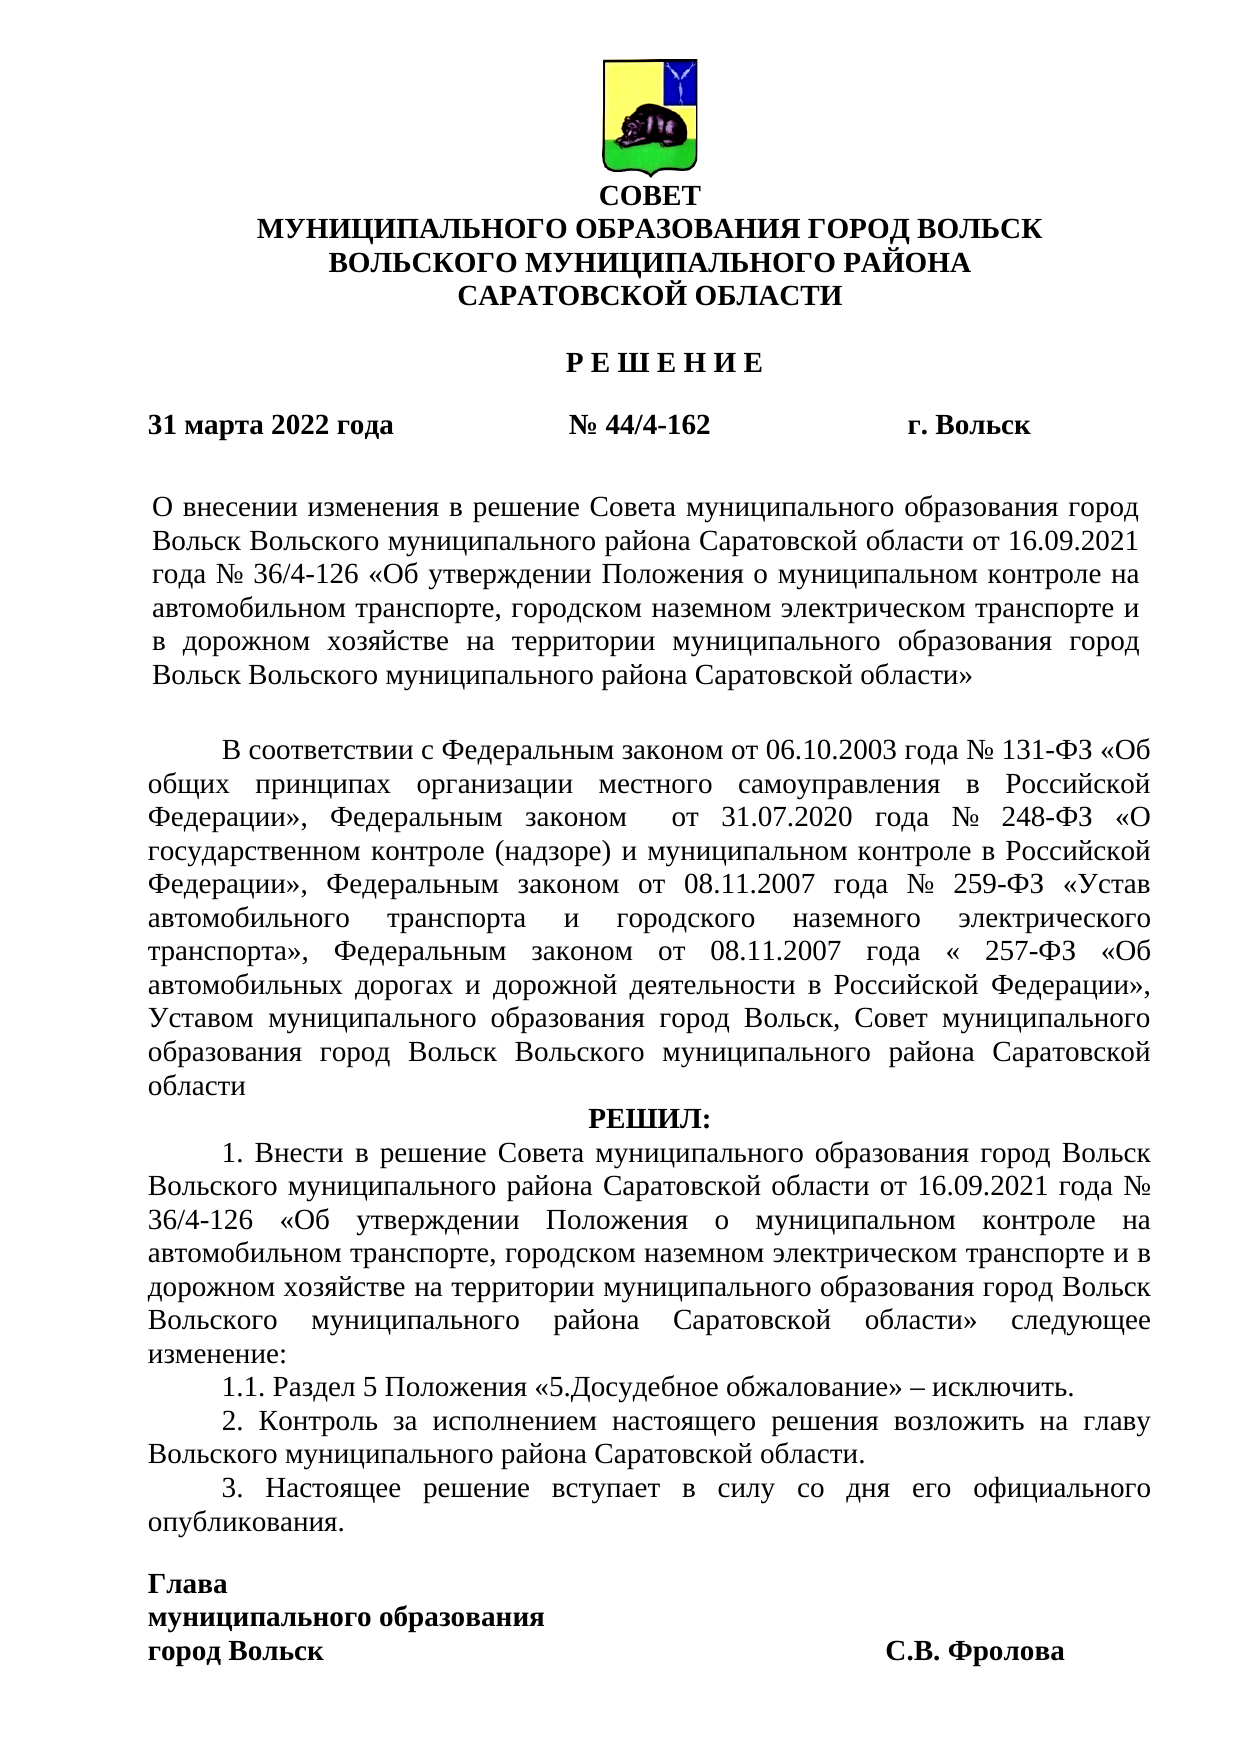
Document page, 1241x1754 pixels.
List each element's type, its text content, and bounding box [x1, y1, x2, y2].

text 3. Настоящее решение вступает в силу со дня его официального опубликования. [148, 1470, 1152, 1537]
text СОВЕТ [148, 178, 1152, 211]
text САРАТОВСКОЙ ОБЛАСТИ [148, 278, 1152, 312]
text 2. Контроль за исполнением настоящего решения возложить на главу Вольского муниципального района Саратовской области. [148, 1403, 1152, 1470]
text ВОЛЬСКОГО МУНИЦИПАЛЬНОГО РАЙОНА [148, 245, 1152, 278]
text Р Е Ш Е Н И Е [148, 346, 1152, 379]
text город Вольск С.В. Фролова [148, 1633, 1152, 1667]
text 1.1. Раздел 5 Положения «5.Досудебное обжалование» – исключить. [148, 1369, 1152, 1403]
picture [602, 59, 698, 178]
text Глава [148, 1566, 1152, 1599]
text муниципального образования [148, 1599, 1152, 1633]
text МУНИЦИПАЛЬНОГО ОБРАЗОВАНИЯ ГОРОД ВОЛЬСК [148, 211, 1152, 245]
text 31 марта 2022 года № 44/4-162 г. Вольск [148, 407, 1152, 441]
text В соответствии с Федеральным законом от 06.10.2003 года № 131-ФЗ «Об общих принципах организации местного самоуправления в Российской Федерации», Федеральным законом от 31.07.2020 года № 248-ФЗ «О государственном контроле (надзоре) и муниципальном контроле в Российской Федерации», Федеральным законом от 08.11.2007 года № 259-ФЗ «Устав автомобильного транспорта и городского наземного электрического транспорта», Федеральным законом от 08.11.2007 года « 257-ФЗ «Об автомобильных дорогах и дорожной деятельности в Российской Федерации», Уставом муниципального образования город Вольск, Совет муниципального образования город Вольск Вольского муниципального района Саратовской области [148, 732, 1152, 1101]
text РЕШИЛ: [148, 1101, 1152, 1135]
text 1. Внести в решение Совета муниципального образования город Вольск Вольского муниципального района Саратовской области от 16.09.2021 года № 36/4-126 «Об утверждении Положения о муниципальном контроле на автомобильном транспорте, городском наземном электрическом транспорте и в дорожном хозяйстве на территории муниципального образования город Вольск Вольского муниципального района Саратовской области» следующее изменение: [148, 1135, 1152, 1369]
